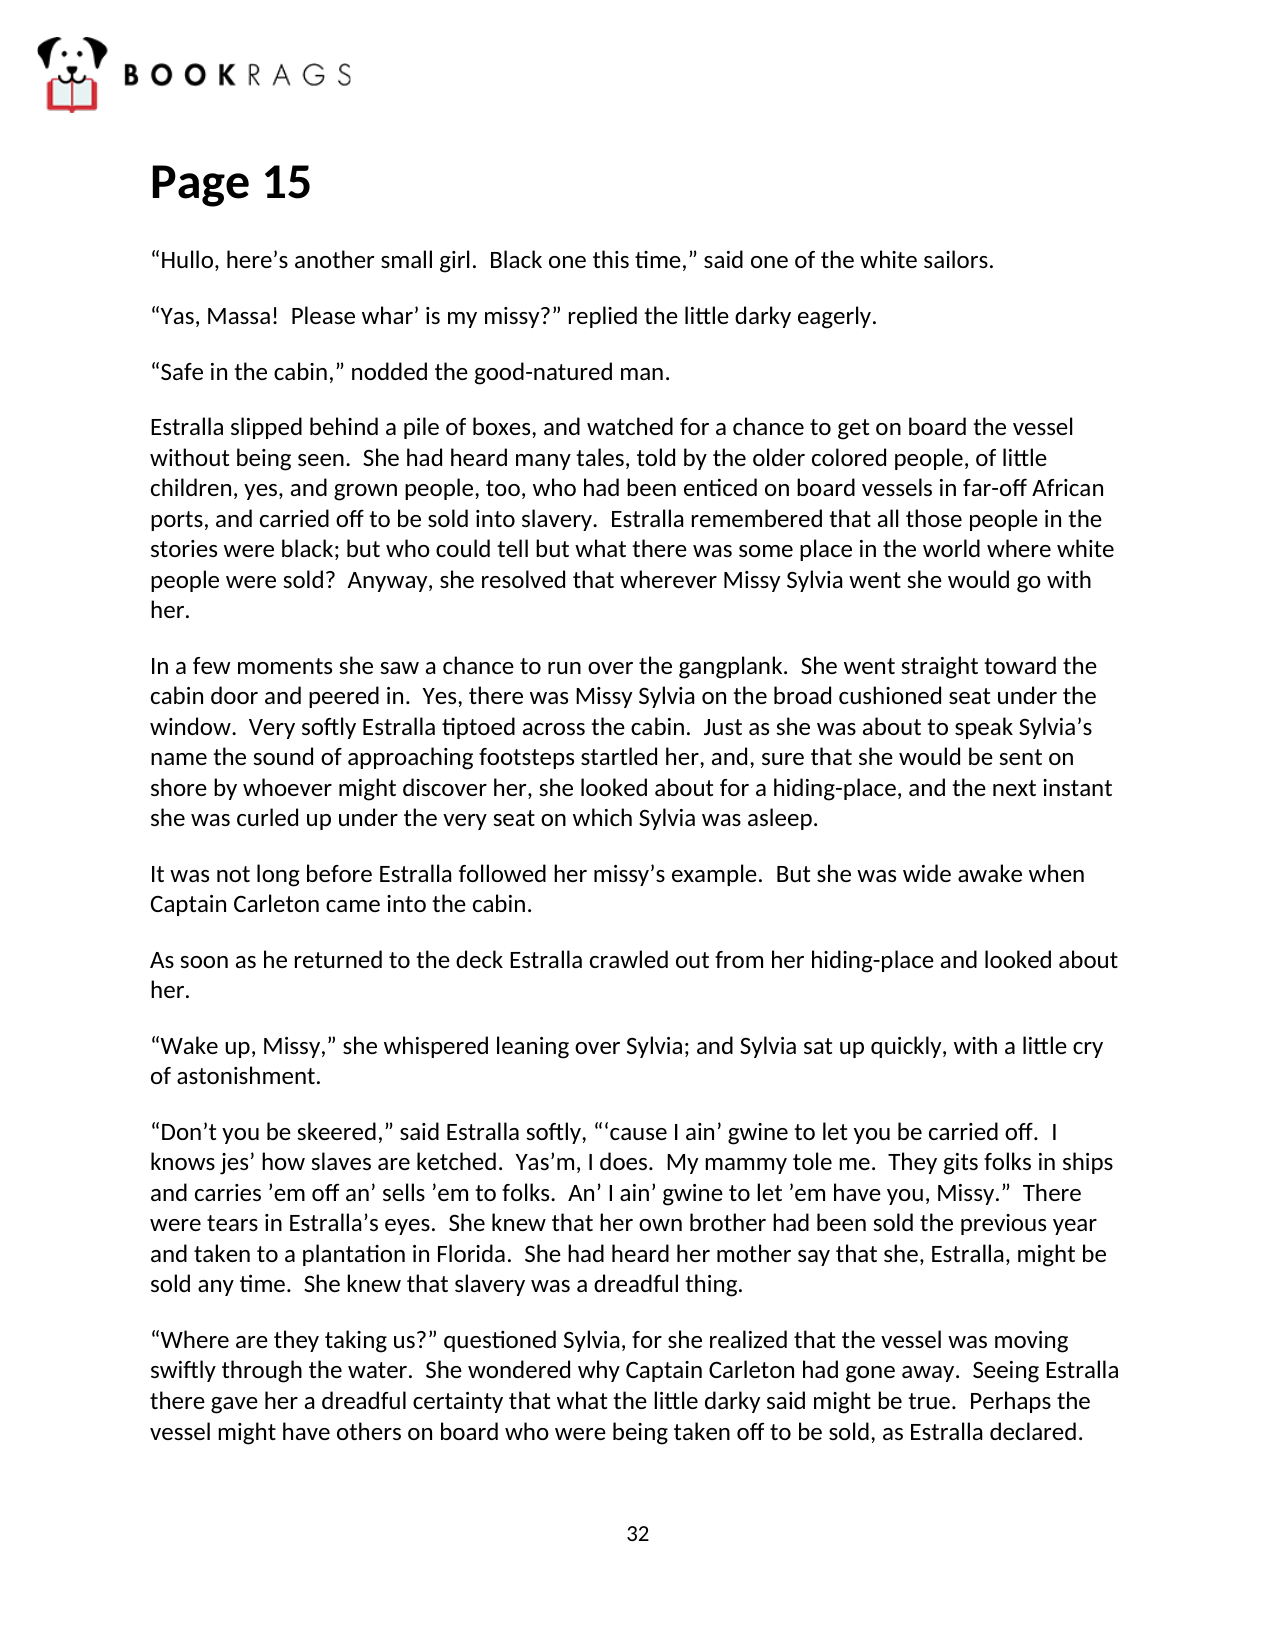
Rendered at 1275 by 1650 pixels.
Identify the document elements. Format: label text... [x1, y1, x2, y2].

text “Don’t you be skeered,” said Estralla softly, “‘cause I ain’ gwine to let you be carried off. I knows jes’ how slaves are ketched. Yas’m, I does. My mammy tole me. They gits folks in ships and carries ’em off an’ sells ’em to folks. An’ I ain’ gwine to let ’em have you, Missy.” There were tears in Estralla’s eyes. She knew that her own brother had been sold the previous year and taken to a plantation in Florida. She had heard her mother say that she, Estralla, might be sold any time. She knew that slavery was a dreadful thing. [150, 1116, 1125, 1299]
text “Hullo, here’s another small girl. Black one this time,” said one of the white sailors. [150, 244, 1125, 275]
text Page 15 [150, 150, 1125, 211]
text “Where are they taking us?” questioned Sylvia, for she realized that the vessel was moving swiftly through the water. She wondered why Captain Carleton had gone away. Seeing Estralla there gave her a dreadful certainty that what the little darky said might be true. Perhaps the vessel might have others on board who were being taken off to be sold, as Estralla declared. [150, 1324, 1125, 1446]
text “Wake up, Missy,” she whispered leaning over Sylvia; and Sylvia sat up quickly, with a little cry of astonishment. [150, 1030, 1125, 1091]
text It was not long before Estralla followed her missy’s example. But she was wide awake when Captain Carleton came into the cabin. [150, 858, 1125, 919]
text As soon as he returned to the deck Estralla crawled out from her hiding-place and looked about her. [150, 944, 1125, 1005]
picture [37, 37, 351, 113]
text Estralla slipped behind a pile of boxes, and watched for a chance to get on board the vessel without being seen. She had heard many tales, told by the older colored people, of little children, yes, and grown people, too, who had been enticed on board vessels in far-off African ports, and carried off to be sold into slavery. Estralla remembered that all those people in the stories were black; but who could tell but what there was some place in the world where white people were sold? Anyway, she resolved that wherever Missy Sylvia went she would go with her. [150, 411, 1125, 625]
text “Yas, Massa! Please whar’ is my missy?” replied the little darky eagerly. [150, 300, 1125, 331]
text In a few moments she saw a chance to run over the gangplank. She went straight toward the cabin door and peered in. Yes, there was Missy Sylvia on the broad cushioned seat under the window. Very softly Estralla tiptoed across the cabin. Just as she was about to speak Sylvia’s name the sound of approaching footsteps startled her, and, sure that she would be sent on shore by whoever might discover her, she looked about for a hiding-place, and the next instant she was curled up under the very seat on which Sylvia was asleep. [150, 650, 1125, 833]
text “Safe in the cabin,” nodded the good-natured man. [150, 356, 1125, 386]
